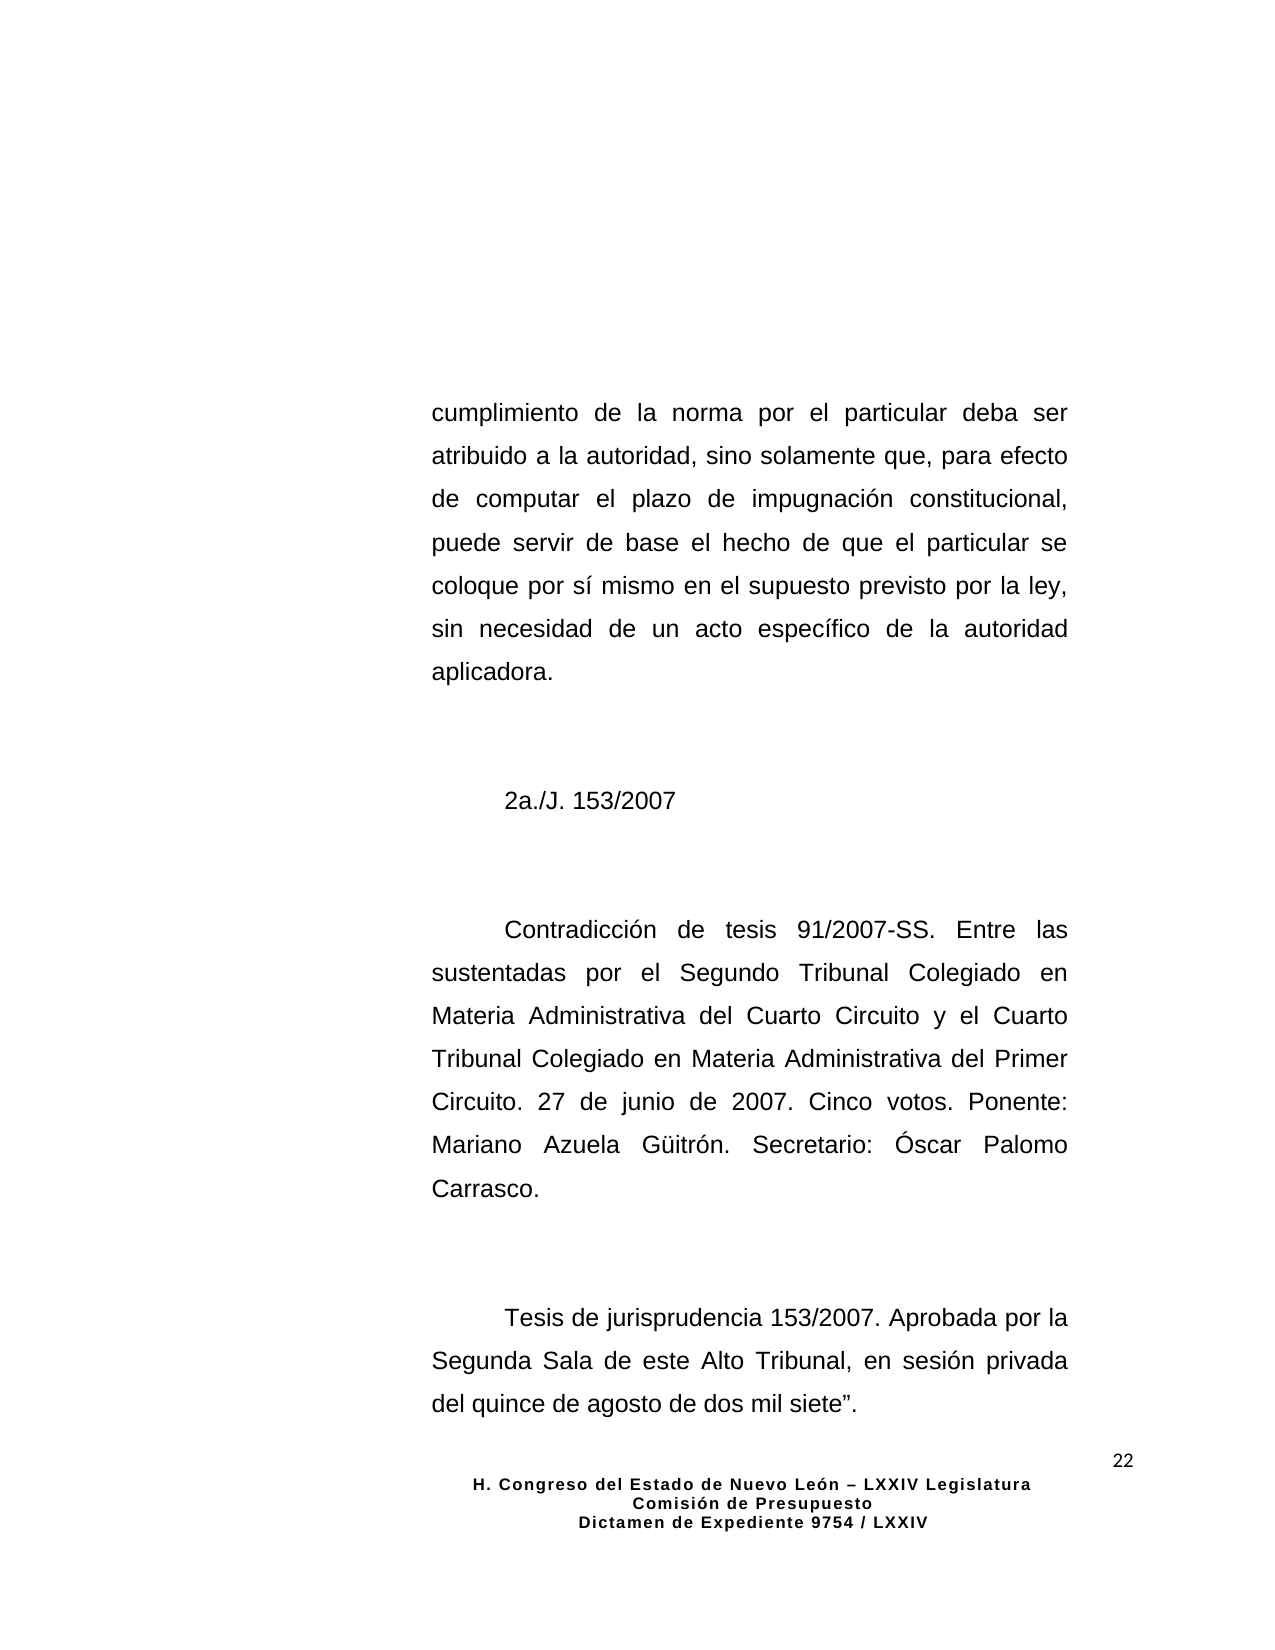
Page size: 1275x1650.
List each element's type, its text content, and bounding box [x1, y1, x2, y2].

text 2a./J. 153/2007 [431, 786, 1069, 814]
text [431, 398, 1069, 686]
text Tesis de jurisprudencia 153/2007. Aprobada por la Segunda Sala de este Alto Tribunal, en sesión privada del quince de agosto de dos mil siete”. [431, 1302, 1069, 1417]
text Contradicción de tesis 91/2007-SS. Entre las sustentadas por el Segundo Tribunal Colegiado en Materia Administrativa del Cuarto Circuito y el Cuarto Tribunal Colegiado en Materia Administrativa del Primer Circuito. 27 de junio de 2007. Cinco votos. Ponente: Mariano Azuela Güitrón. Secretario: Óscar Palomo Carrasco. [431, 915, 1069, 1202]
